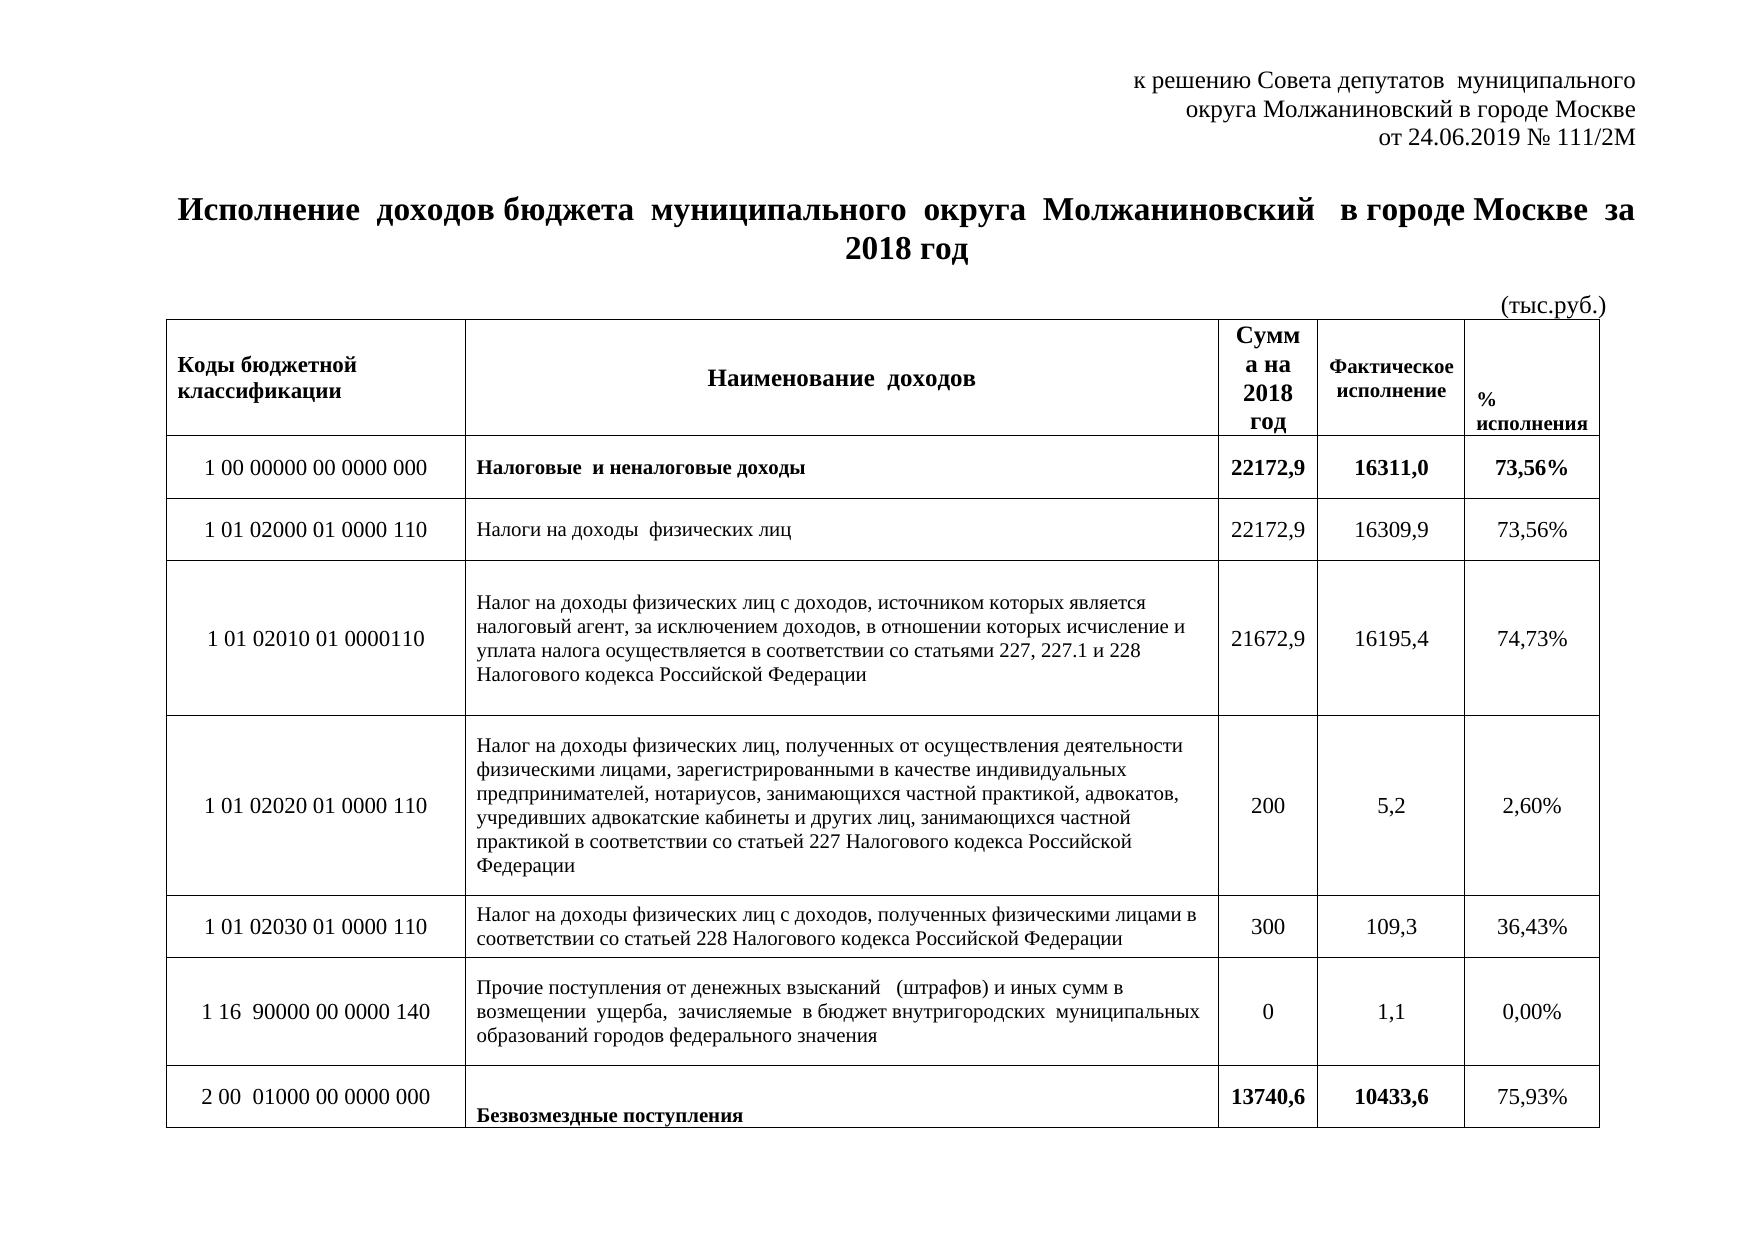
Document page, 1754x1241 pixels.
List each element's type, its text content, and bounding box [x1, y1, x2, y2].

table_header Сумма на 2018 год [1219, 320, 1317, 435]
table_cell 1 16 90000 00 0000 140 [167, 958, 465, 1065]
table_header % исполнения [1465, 320, 1599, 435]
text Исполнение доходов бюджета муниципального округа Молжаниновский в городе Москве за 2018 год [177, 189, 1636, 266]
table_cell 36,43% [1465, 896, 1599, 957]
table_cell 1 01 02030 01 0000 110 [167, 896, 465, 957]
table_cell 75,93% [1465, 1066, 1599, 1127]
table_cell Налог на доходы физических лиц с доходов, полученных физическими лицами в соответствии со статьей 228 Налогового кодекса Российской Федерации [466, 896, 1218, 957]
table_cell 74,73% [1465, 561, 1599, 715]
text от 24.06.2019 № 111/2М [1063, 122, 1636, 151]
table_cell 21672,9 [1219, 561, 1317, 715]
table_cell 22172,9 [1219, 436, 1317, 498]
table_cell 22172,9 [1219, 499, 1317, 560]
table_header Фактическое исполнение [1318, 320, 1464, 435]
table_cell 5,2 [1318, 716, 1464, 894]
table_cell 2 00 01000 00 0000 000 [167, 1066, 465, 1127]
table_cell 200 [1219, 716, 1317, 894]
table_cell 1 00 00000 00 0000 000 [167, 436, 465, 498]
table_cell Прочие поступления от денежных взысканий (штрафов) и иных сумм в возмещении ущерба, зачисляемые в бюджет внутригородских муниципальных образований городов федерального значения [466, 958, 1218, 1065]
table_cell Налоги на доходы физических лиц [466, 499, 1218, 560]
table_cell Налог на доходы физических лиц с доходов, источником которых является налоговый агент, за исключением доходов, в отношении которых исчисление и уплата налога осуществляется в соответствии со статьями 227, 227.1 и 228 Налогового кодекса Российской Федерации [466, 561, 1218, 715]
text (тыс.руб.) [177, 290, 1636, 319]
table_cell 73,56% [1465, 436, 1599, 498]
table_cell 1 01 02010 01 0000110 [167, 561, 465, 715]
table_cell 13740,6 [1219, 1066, 1317, 1127]
table_cell 0,00% [1465, 958, 1599, 1065]
table_cell 1 01 02020 01 0000 110 [167, 716, 465, 894]
table_cell 109,3 [1318, 896, 1464, 957]
table_cell 16309,9 [1318, 499, 1464, 560]
table_cell 1 01 02000 01 0000 110 [167, 499, 465, 560]
table_cell 16195,4 [1318, 561, 1464, 715]
table_cell 300 [1219, 896, 1317, 957]
table_header Наименование доходов [466, 320, 1218, 435]
table_header Коды бюджетной классификации [167, 320, 465, 435]
table_cell Налог на доходы физических лиц, полученных от осуществления деятельности физическими лицами, зарегистрированными в качестве индивидуальных предпринимателей, нотариусов, занимающихся частной практикой, адвокатов, учредивших адвокатские кабинеты и других лиц, занимающихся частной практикой в соответствии со статьей 227 Налогового кодекса Российской Федерации [466, 716, 1218, 894]
table_cell 0 [1219, 958, 1317, 1065]
table_cell 2,60% [1465, 716, 1599, 894]
table_cell 73,56% [1465, 499, 1599, 560]
table_cell Налоговые и неналоговые доходы [466, 436, 1218, 498]
text к решению Совета депутатов муниципального округа Молжаниновский в городе Москве [1063, 65, 1636, 122]
table_cell 10433,6 [1318, 1066, 1464, 1127]
table_cell 1,1 [1318, 958, 1464, 1065]
table_cell Безвозмездные поступления [466, 1066, 1218, 1127]
table_cell 16311,0 [1318, 436, 1464, 498]
